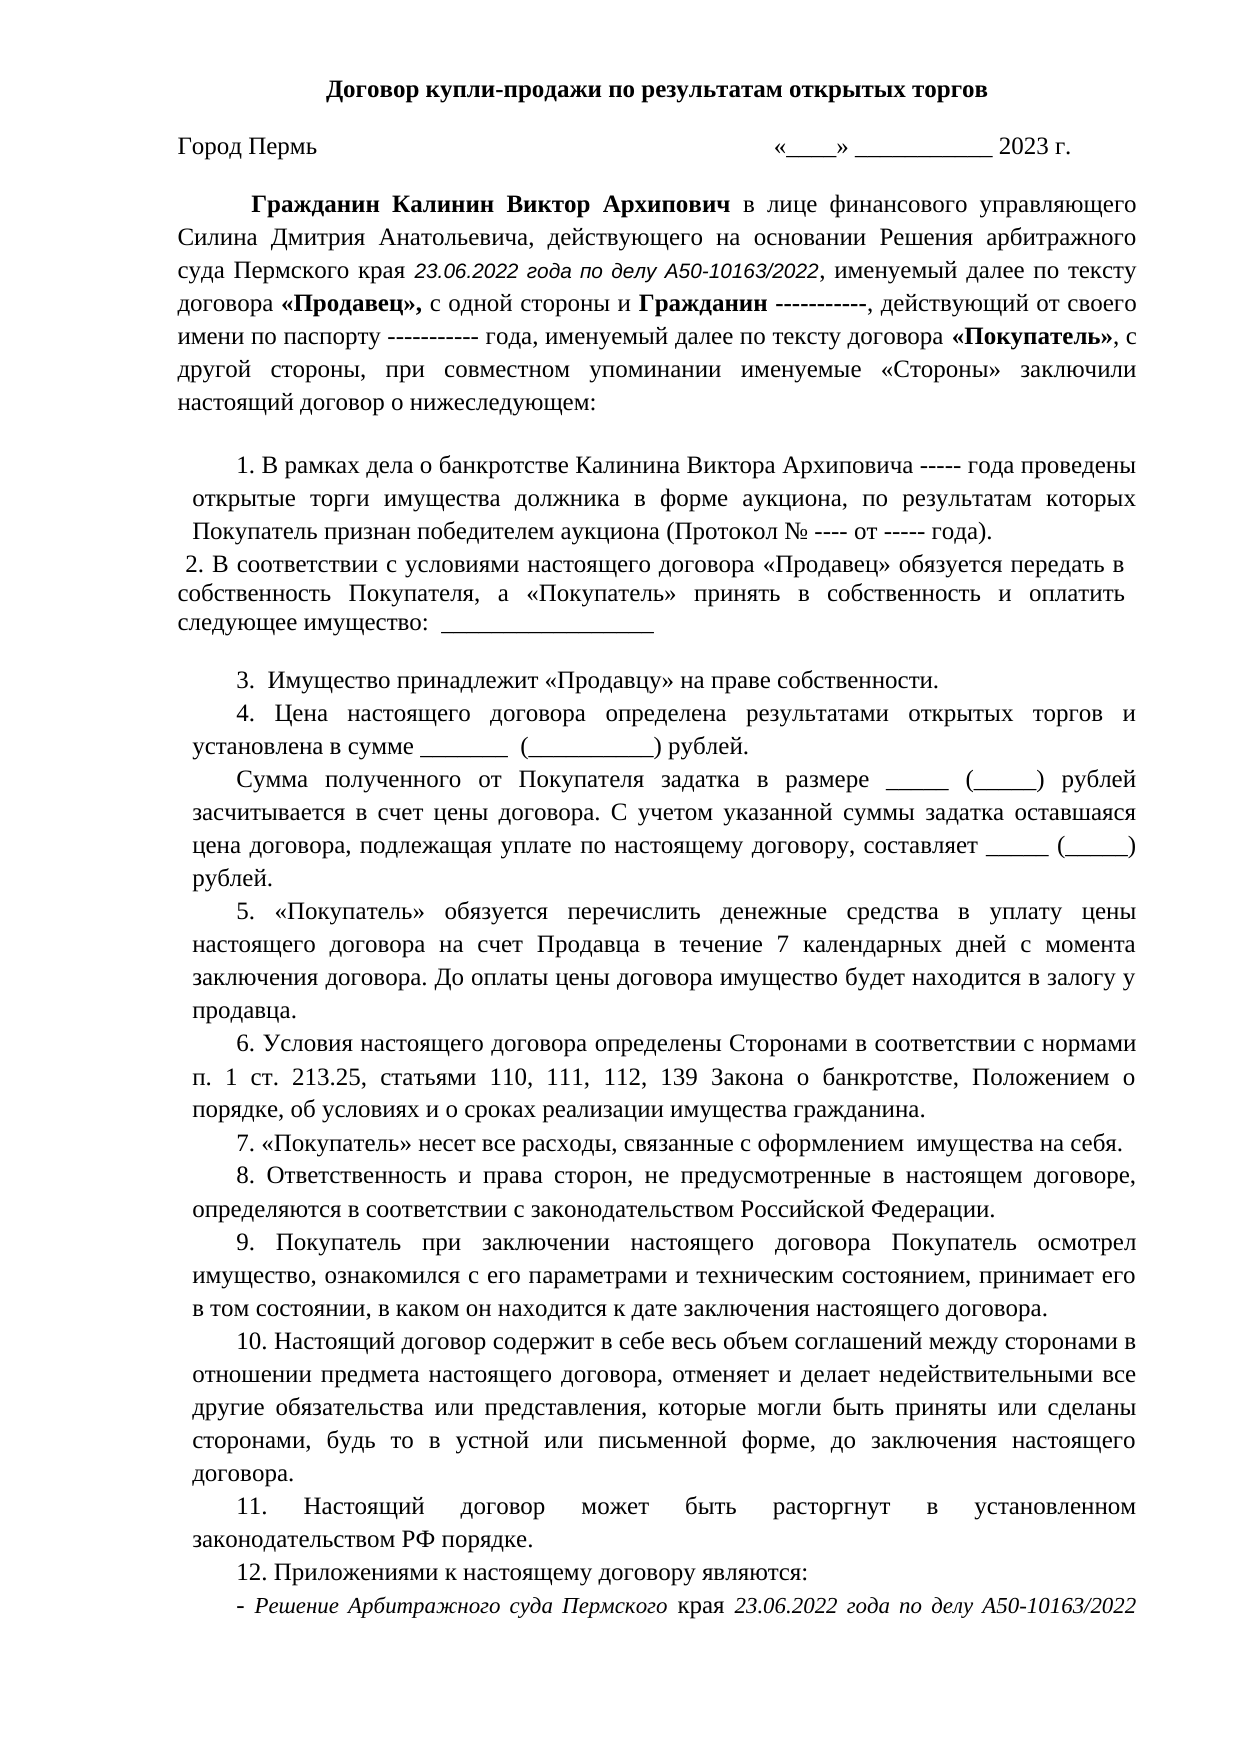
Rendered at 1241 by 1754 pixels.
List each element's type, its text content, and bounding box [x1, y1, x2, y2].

text 1. В рамках дела о банкротстве Калинина Виктора Архиповича ----- года проведены открытые торги имущества должника в форме аукциона, по результатам которых Покупатель признан победителем аукциона (Протокол № ---- от ----- года). [192, 450, 1137, 545]
text 7. «Покупатель» несет все расходы, связанные с оформлением имущества на себя. [192, 1128, 1137, 1156]
text 12. Приложениями к настоящему договору являются: [192, 1557, 1137, 1586]
text Договор купли-продажи по результатам открытых торгов [177, 74, 1137, 103]
text 6. Условия настоящего договора определены Сторонами в соответствии с нормами п. 1 ст. 213.25, статьями 110, 111, 112, 139 Закона о банкротстве, Положением о порядке, об условиях и о сроках реализации имущества гражданина. [192, 1028, 1137, 1123]
text 8. Ответственность и права сторон, не предусмотренные в настоящем договоре, определяются в соответствии с законодательством Российской Федерации. [192, 1161, 1137, 1222]
text Сумма полученного от Покупателя задатка в размере _____ (_____) рублей засчитывается в счет цены договора. С учетом указанной суммы задатка оставшаяся цена договора, подлежащая уплате по настоящему договору, составляет _____ (_____) рублей. [192, 764, 1137, 892]
table_header 2. В соответствии с условиями настоящего договора «Продавец» обязуется передать в собственность Покупателя, а «Покупатель» принять в собственность и оплатить следующее имущество: _________________ [166, 549, 1137, 635]
text 9. Покупатель при заключении настоящего договора Покупатель осмотрел имущество, ознакомился с его параметрами и техническим состоянием, принимает его в том состоянии, в каком он находится к дате заключения настоящего договора. [192, 1227, 1137, 1321]
text 11. Настоящий договор может быть расторгнут в установленном законодательством РФ порядке. [192, 1491, 1137, 1553]
text 5. «Покупатель» обязуется перечислить денежные средства в уплату цены настоящего договора на счет Продавца в течение 7 календарных дней с момента заключения договора. До оплаты цены договора имущество будет находится в залогу у продавца. [192, 896, 1137, 1024]
text 4. Цена настоящего договора определена результатами открытых торгов и установлена в сумме _______ (__________) рублей. [192, 698, 1137, 760]
text 3. Имущество принадлежит «Продавцу» на праве собственности. [192, 665, 1137, 694]
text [192, 1590, 1137, 1619]
text 10. Настоящий договор содержит в себе весь объем соглашений между сторонами в отношении предмета настоящего договора, отменяет и делает недействительными все другие обязательства или представления, которые могли быть приняты или сделаны сторонами, будь то в устной или письменной форме, до заключения настоящего договора. [192, 1326, 1137, 1487]
text Город Пермь «____» ___________ 2023 г. [177, 131, 1137, 160]
text Гражданин Калинин Виктор Архипович в лице финансового управляющего Силина Дмитрия Анатольевича, действующего на основании Решения арбитражного суда Пермского края 23.06.2022 года по делу А50-10163/2022, именуемый далее по тексту договора «Продавец», с одной стороны и Гражданин -----------, действующий от своего имени по паспорту ----------- года, именуемый далее по тексту договора «Покупатель», с другой стороны, при совместном упоминании именуемые «Стороны» заключили настоящий договор о нижеследующем: [177, 189, 1137, 416]
